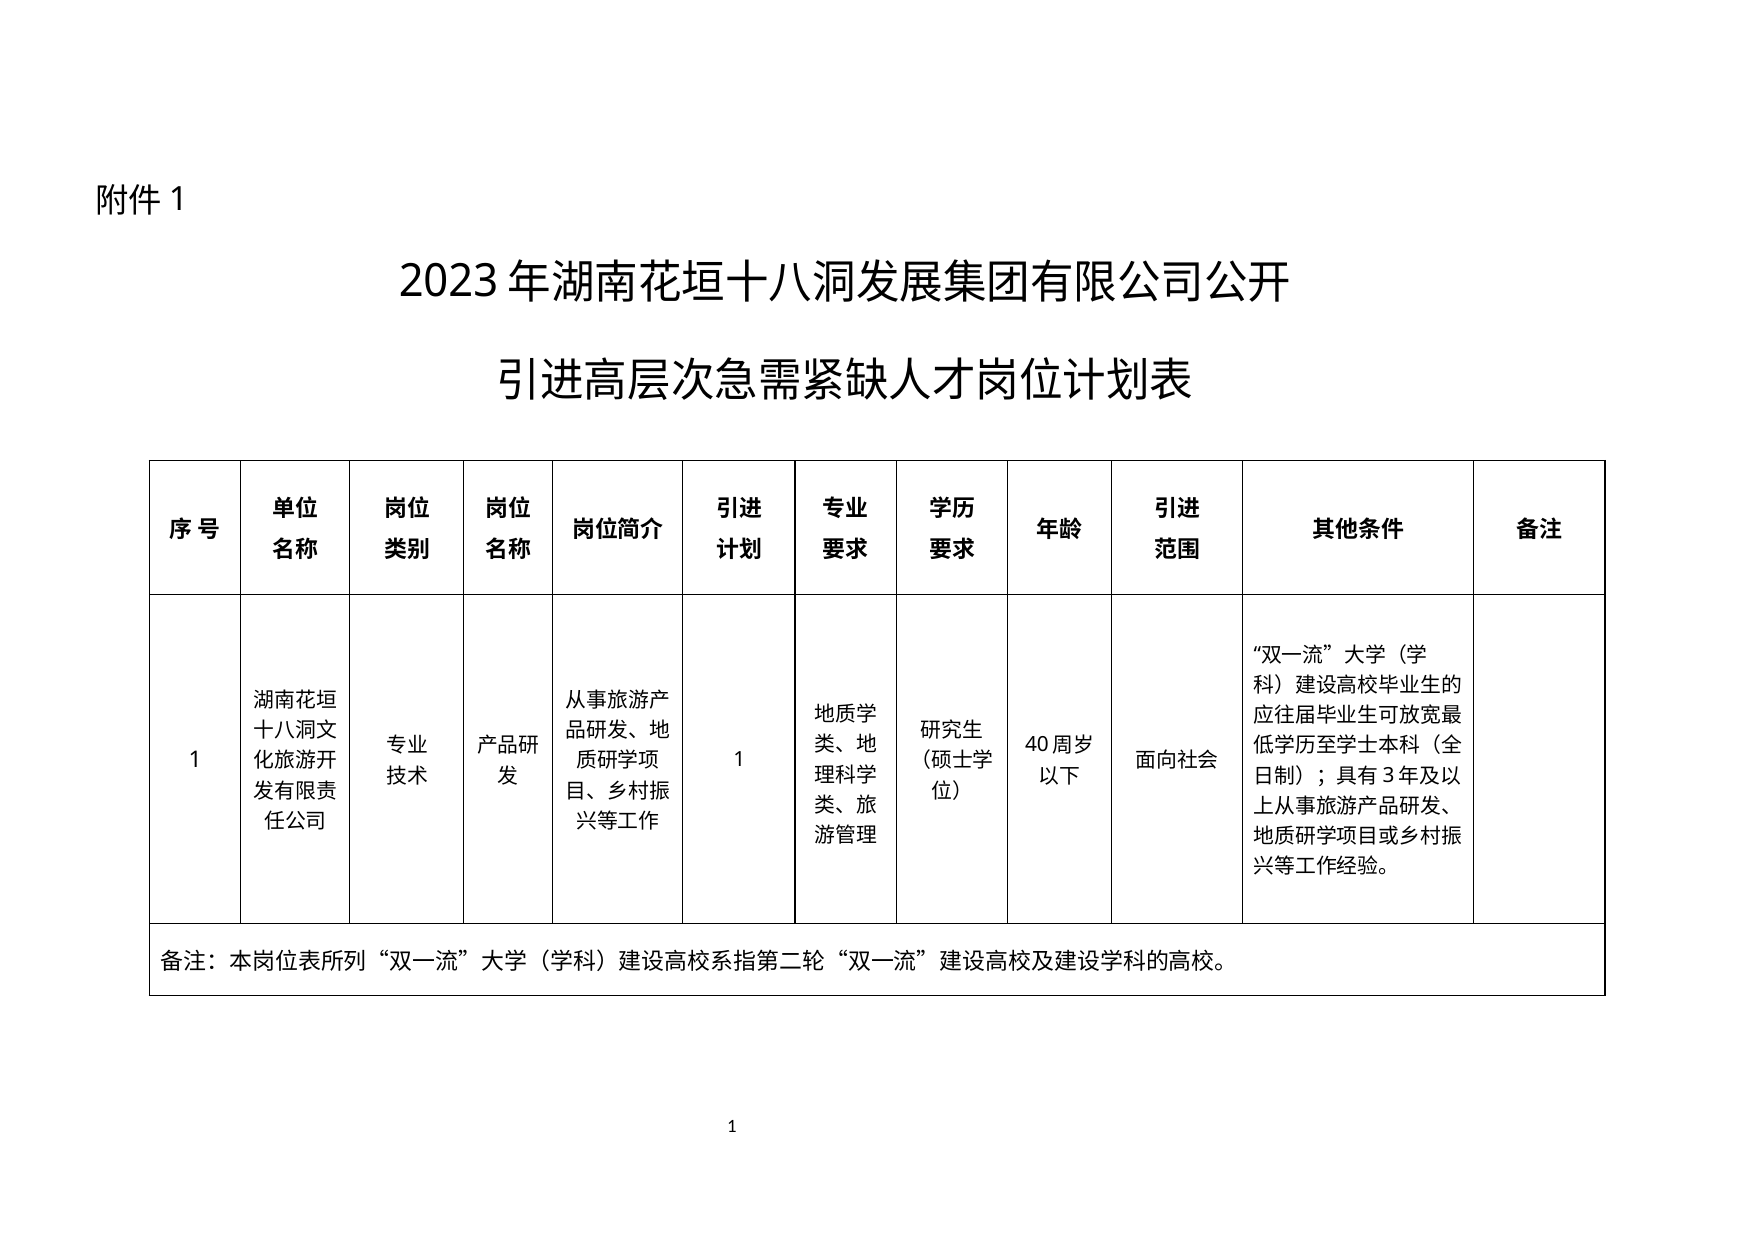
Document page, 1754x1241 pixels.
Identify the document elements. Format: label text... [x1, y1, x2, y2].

table_header 年龄 [1008, 461, 1111, 593]
table_header 岗位 名称 [464, 461, 552, 593]
table_cell 1 [683, 595, 794, 923]
table_cell 从事旅游产品研发、地质研学项目、乡村振兴等工作 [553, 595, 682, 923]
table_header 专业 要求 [796, 461, 896, 593]
table_header 备注 [1474, 461, 1604, 593]
table_cell 专业 技术 [350, 595, 463, 923]
table_cell 备注：本岗位表所列“双一流”大学（学科）建设高校系指第二轮“双一流”建设高校及建设学科的高校。 [150, 924, 1604, 994]
table_header 其他条件 [1243, 461, 1473, 593]
table_cell [1474, 595, 1604, 923]
table_cell 湖南花垣十八洞文化旅游开发有限责任公司 [241, 595, 349, 923]
table_cell 面向社会 [1112, 595, 1242, 923]
table_header 学历 要求 [897, 461, 1007, 593]
table_header 序 号 [150, 461, 240, 593]
table_header 引进 计划 [683, 461, 794, 593]
table_cell 1 [150, 595, 240, 923]
table_cell 产品研发 [464, 595, 552, 923]
table_header 单位 名称 [241, 461, 349, 593]
table_cell “双一流”大学（学科）建设高校毕业生的应往届毕业生可放宽最低学历至学士本科（全日制）；具有3年及以上从事旅游产品研发、地质研学项目或乡村振兴等工作经验。 [1243, 595, 1473, 923]
table_cell 40周岁以下 [1008, 595, 1111, 923]
table_header 岗位简介 [553, 461, 682, 593]
table_cell 研究生 （硕士学位） [897, 595, 1007, 923]
text 2023年湖南花垣十八洞发展集团有限公司公开 [95, 230, 1594, 328]
text 引进高层次急需紧缺人才岗位计划表 [95, 328, 1594, 425]
table_cell 地质学类、地理科学类、旅游管理 [796, 595, 896, 923]
table_header 岗位 类别 [350, 461, 463, 593]
text 附件1 [95, 165, 1594, 230]
table_header 引进 范围 [1112, 461, 1242, 593]
